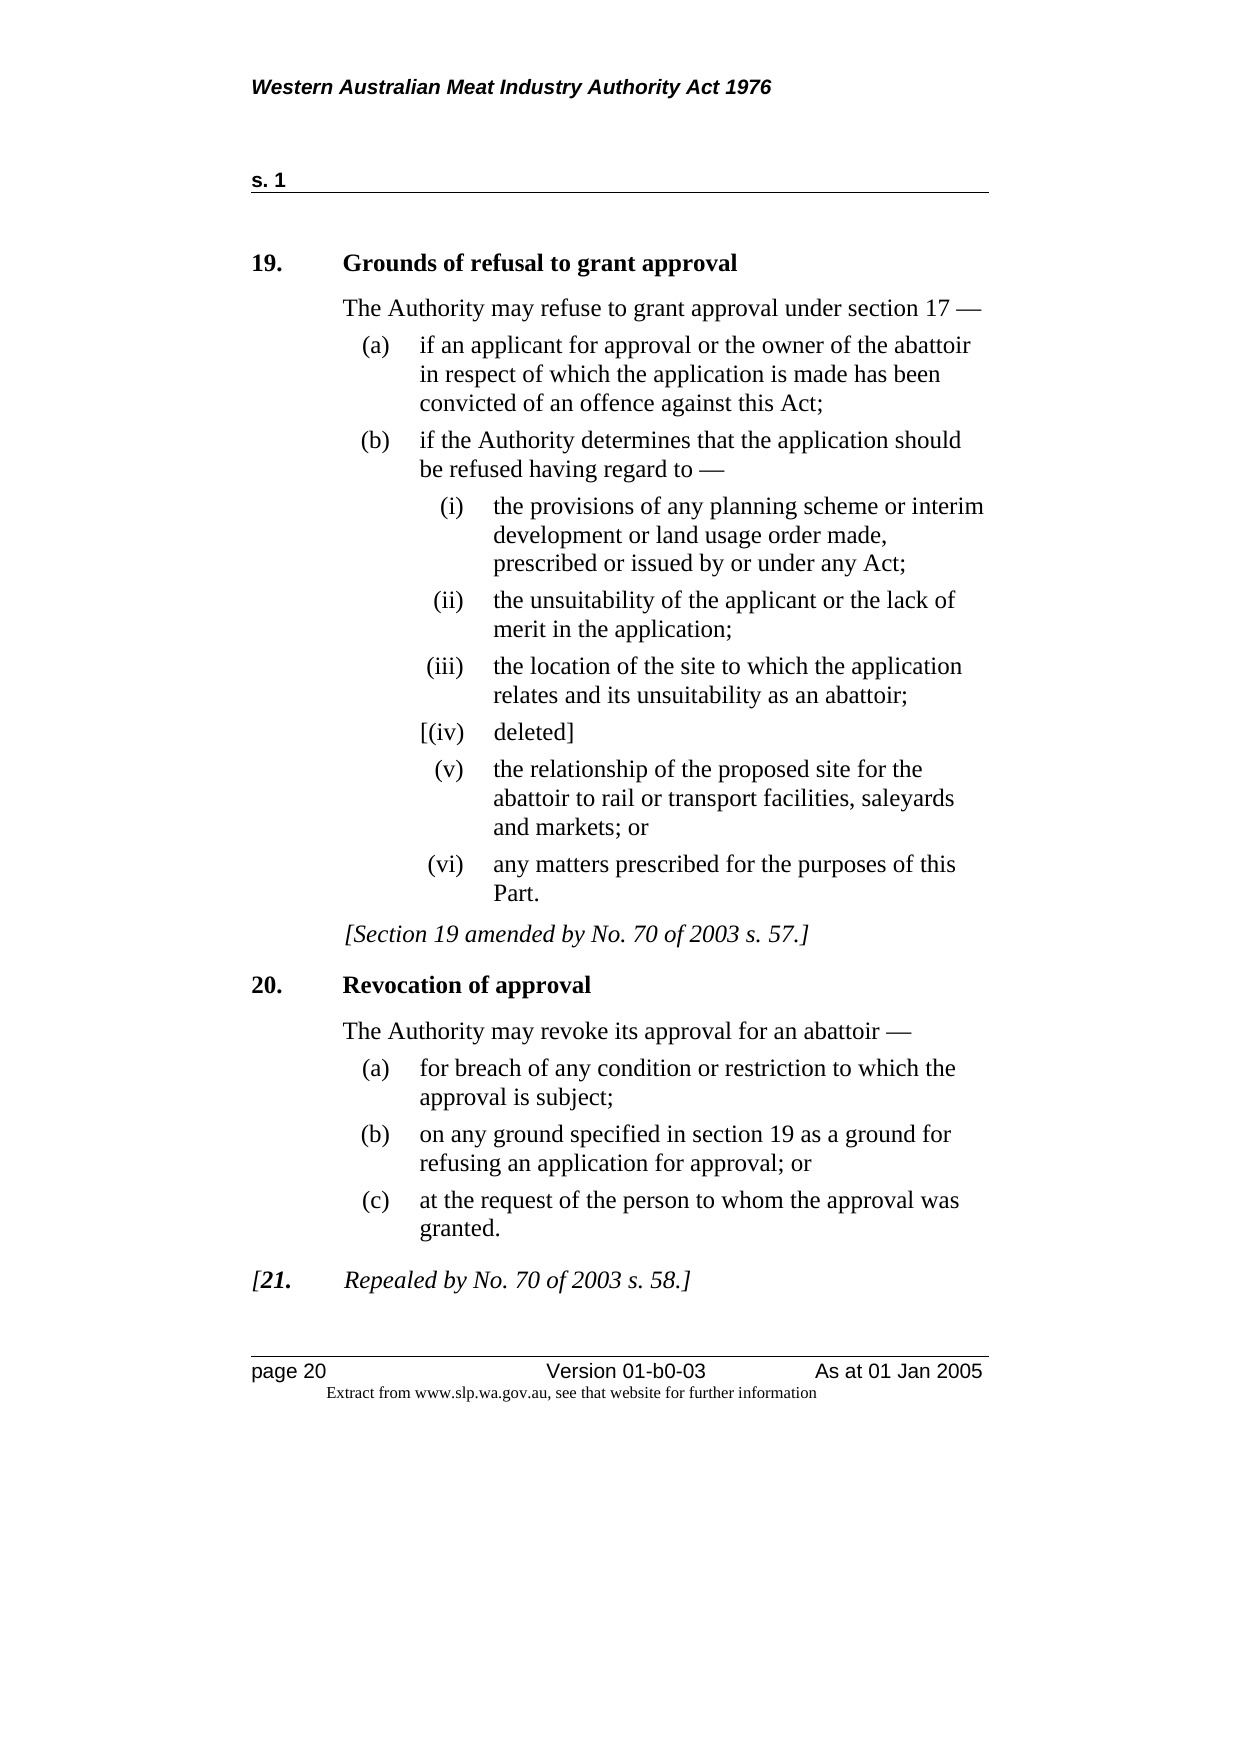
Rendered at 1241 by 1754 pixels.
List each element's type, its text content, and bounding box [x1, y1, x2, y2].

text (ii) the unsuitability of the applicant or the lack of merit in the application; [251, 586, 989, 643]
text [Section 19 amended by No. 70 of 2003 s. 57.] [251, 919, 989, 948]
text The Authority may refuse to grant approval under section 17 — [251, 293, 989, 322]
text The Authority may revoke its approval for an abattoir — [251, 1016, 989, 1045]
text (b) if the Authority determines that the application should be refused having regard to — [251, 425, 989, 483]
text (vi) any matters prescribed for the purposes of this Part. [251, 849, 989, 906]
text (i) the provisions of any planning scheme or interim development or land usage order made, prescribed or issued by or under any Act; [251, 491, 989, 577]
text (iii) the location of the site to which the application relates and its unsuitability as an abattoir; [251, 651, 989, 709]
subtitle 19. Grounds of refusal to grant approval [251, 248, 989, 277]
text (a) if an applicant for approval or the owner of the abattoir in respect of which the application is made has been convicted of an offence against this Act; [251, 331, 989, 417]
text [21. Repealed by No. 70 of 2003 s. 58.] [251, 1265, 989, 1294]
text (b) on any ground specified in section 19 as a ground for refusing an application for approval; or [251, 1119, 989, 1176]
text (v) the relationship of the proposed site for the abattoir to rail or transport facilities, saleyards and markets; or [251, 754, 989, 841]
text (c) at the request of the person to whom the approval was granted. [251, 1185, 989, 1242]
subtitle 20. Revocation of approval [251, 971, 989, 999]
text [(iv) deleted] [251, 717, 989, 746]
text (a) for breach of any condition or restriction to which the approval is subject; [251, 1053, 989, 1111]
